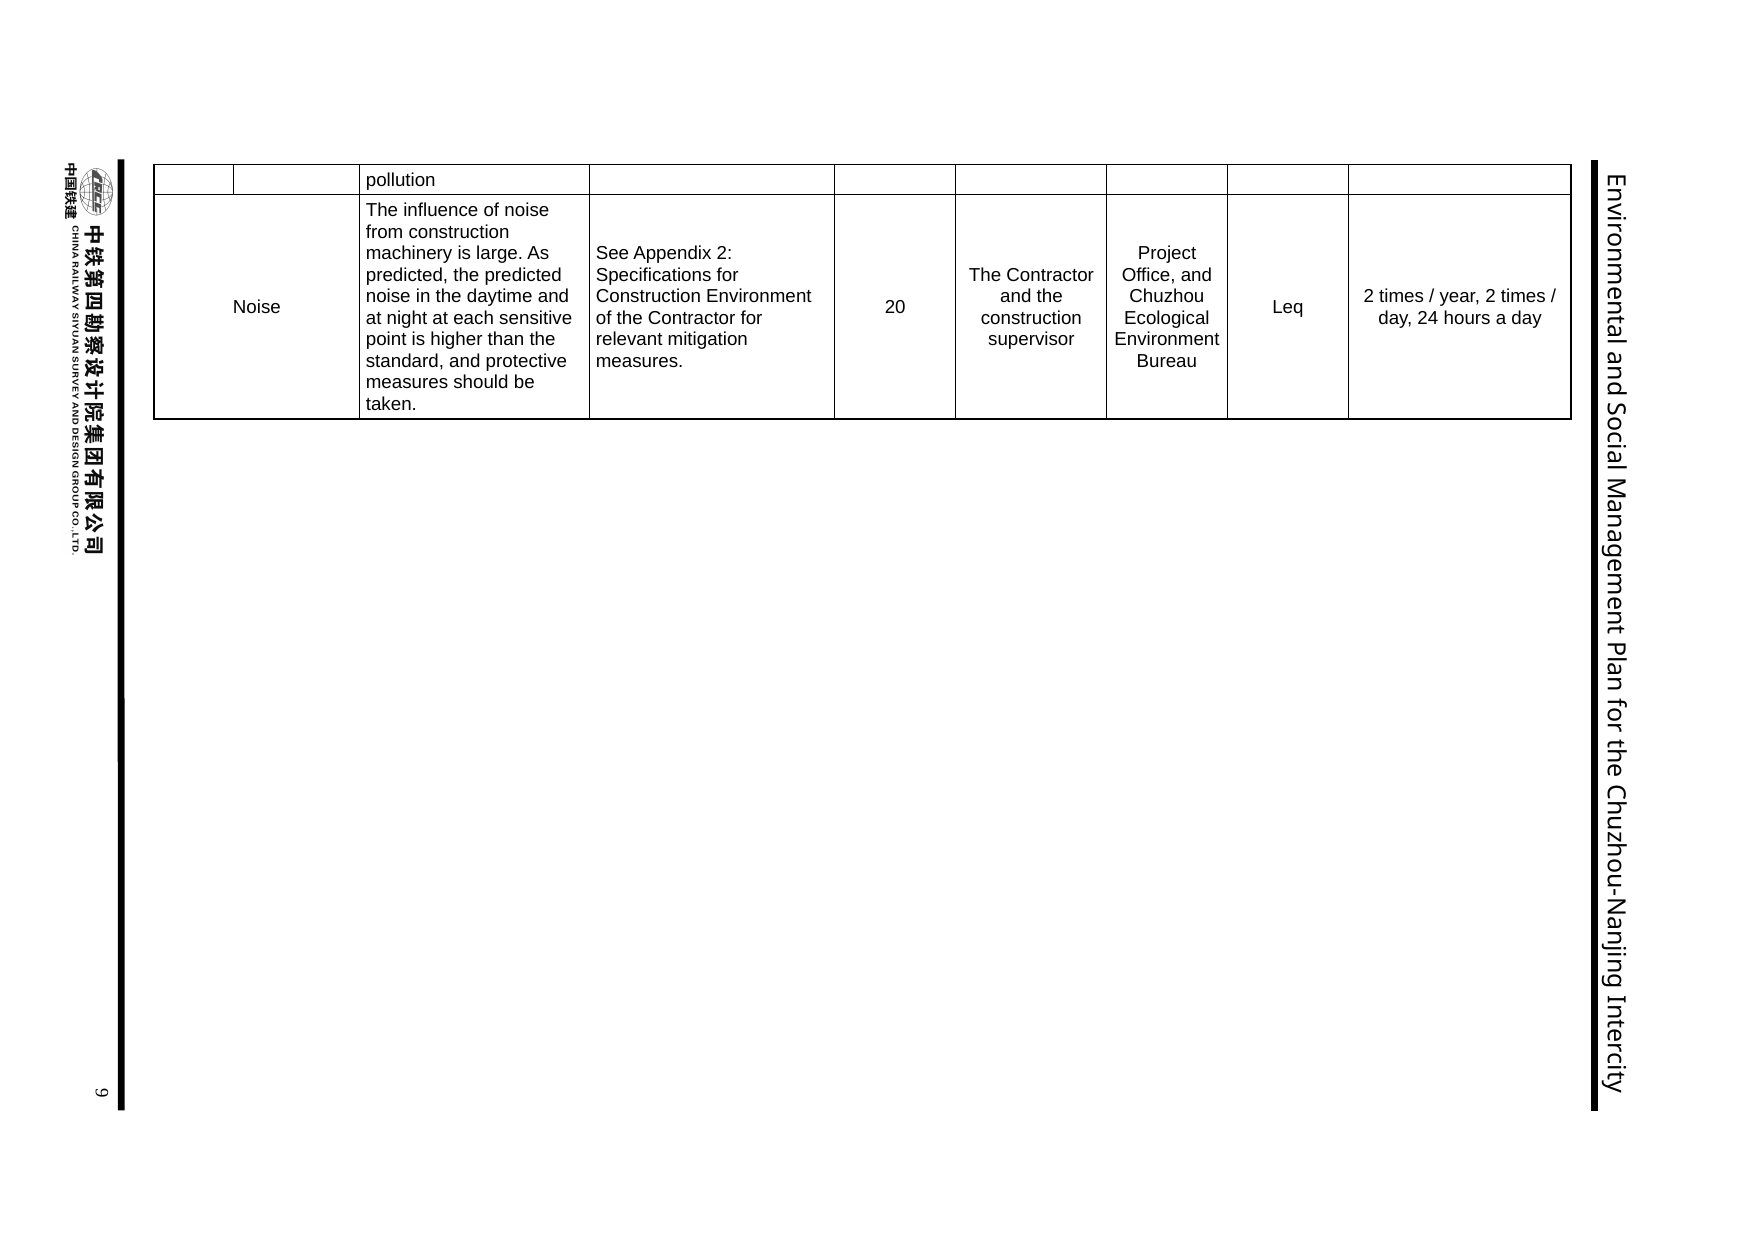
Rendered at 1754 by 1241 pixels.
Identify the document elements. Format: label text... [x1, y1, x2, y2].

table_cell The influence of noise from construction machinery is large. As predicted, the predicted noise in the daytime and at night at each sensitive point is higher than the standard, and protective measures should be taken. [360, 195, 589, 418]
table_cell Project Office, and Chuzhou Ecological Environment Bureau [1107, 195, 1227, 418]
picture [62, 159, 115, 558]
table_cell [234, 165, 359, 194]
table_cell 20 [835, 195, 955, 418]
table_cell Noise [155, 195, 359, 418]
table_cell The Contractor and the construction supervisor [956, 195, 1106, 418]
table_cell 2 times / year, 2 times / day, 24 hours a day [1349, 195, 1570, 418]
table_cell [360, 165, 589, 194]
table_cell Leq [1228, 195, 1348, 418]
table_cell See Appendix 2: Specifications for Construction Environment of the Contractor for relevant mitigation measures. [590, 195, 834, 418]
